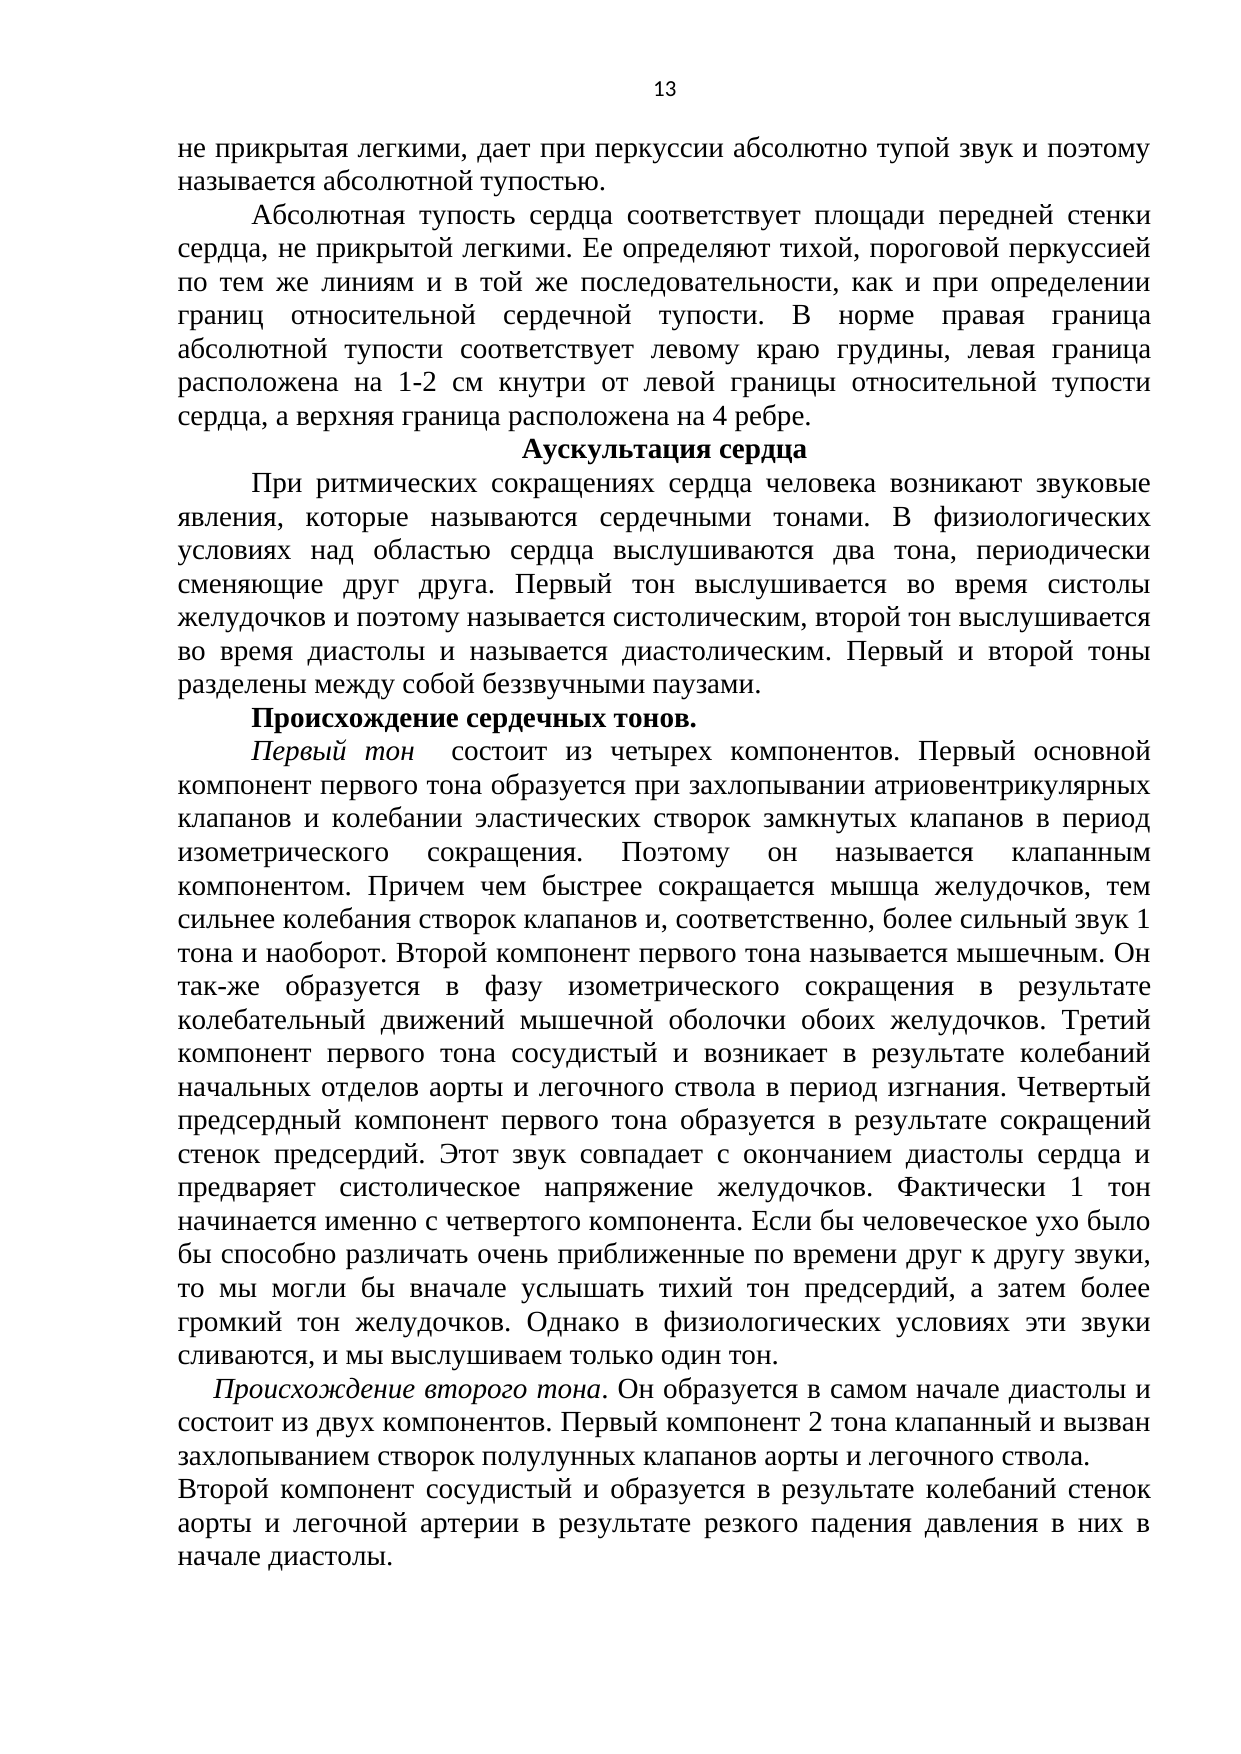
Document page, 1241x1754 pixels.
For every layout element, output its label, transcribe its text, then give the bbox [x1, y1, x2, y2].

text Происхождение сердечных тонов. [177, 700, 1152, 733]
text Аускультация сердца [177, 432, 1152, 465]
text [177, 130, 1152, 197]
text Происхождение второго тона. Он образуется в самом начале диастолы и состоит из двух компонентов. Первый компонент 2 тона клапанный и вызван захлопыванием створок полулунных клапанов аорты и легочного ствола. [177, 1371, 1152, 1471]
text Второй компонент сосудистый и образуется в результате колебаний стенок аорты и легочной артерии в результате резкого падения давления в них в начале диастолы. [177, 1471, 1152, 1572]
text Первый тон состоит из четырех компонентов. Первый основной компонент первого тона образуется при захлопывании атриовентрикулярных клапанов и колебании эластических створок замкнутых клапанов в период изометрического сокращения. Поэтому он называется клапанным компонентом. Причем чем быстрее сокращается мышца желудочков, тем сильнее колебания створок клапанов и, соответственно, более сильный звук 1 тона и наоборот. Второй компонент первого тона называется мышечным. Он так-же образуется в фазу изометрического сокращения в результате колебательный движений мышечной оболочки обоих желудочков. Третий компонент первого тона сосудистый и возникает в результате колебаний начальных отделов аорты и легочного ствола в период изгнания. Четвертый предсердный компонент первого тона образуется в результате сокращений стенок предсердий. Этот звук совпадает с окончанием диастолы сердца и предваряет систолическое напряжение желудочков. Фактически 1 тон начинается именно с четвертого компонента. Если бы человеческое ухо было бы способно различать очень приближенные по времени друг к другу звуки, то мы могли бы вначале услышать тихий тон предсердий, а затем более громкий тон желудочков. Однако в физиологических условиях эти звуки сливаются, и мы выслушиваем только один тон. [177, 733, 1152, 1371]
text Абсолютная тупость сердца соответствует площади передней стенки сердца, не прикрытой легкими. Ее определяют тихой, пороговой перкуссией по тем же линиям и в той же последовательности, как и при определении границ относительной сердечной тупости. В норме правая граница абсолютной тупости соответствует левому краю грудины, левая граница расположена на 1-2 см кнутри от левой границы относительной тупости сердца, а верхняя граница расположена на 4 ребре. [177, 197, 1152, 432]
text При ритмических сокращениях сердца человека возникают звуковые явления, которые называются сердечными тонами. В физиологических условиях над областью сердца выслушиваются два тона, периодически сменяющие друг друга. Первый тон выслушивается во время систолы желудочков и поэтому называется систолическим, второй тон выслушивается во время диастолы и называется диастолическим. Первый и второй тоны разделены между собой беззвучными паузами. [177, 465, 1152, 700]
